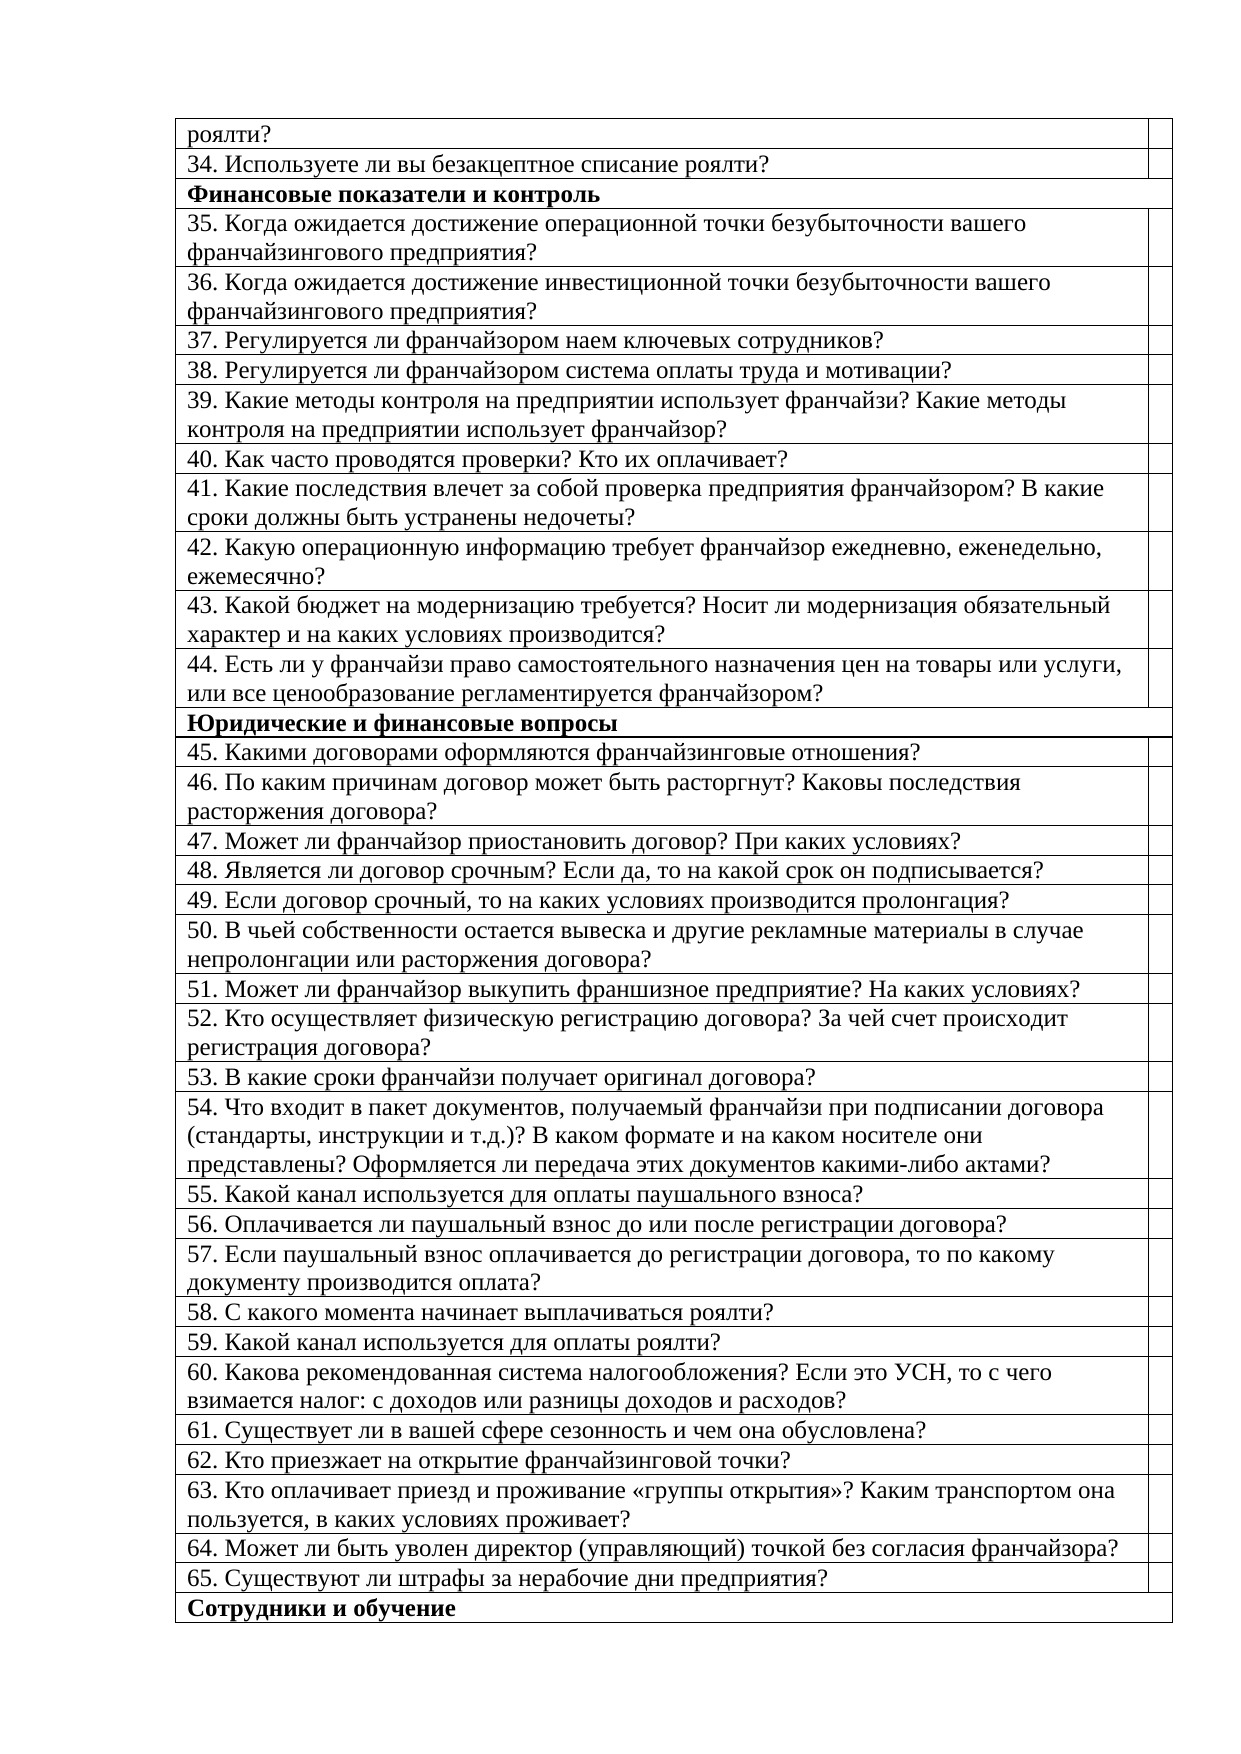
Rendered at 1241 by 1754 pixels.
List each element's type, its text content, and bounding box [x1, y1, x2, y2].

table_cell 36. Когда ожидается достижение инвестиционной точки безубыточности вашего франчайзингового предприятия? [176, 267, 1148, 324]
table_cell [1149, 738, 1172, 766]
table_cell 34. Используете ли вы безакцептное списание роялти? [176, 149, 1148, 178]
table_cell [1149, 1534, 1172, 1562]
table_cell 60. Какова рекомендованная система налогообложения? Если это УСН, то с чего взимается налог: с доходов или разницы доходов и расходов? [176, 1357, 1148, 1414]
table_cell 44. Есть ли у франчайзи право самостоятельного назначения цен на товары или услуги, или все ценообразование регламентируется франчайзором? [176, 649, 1148, 707]
table_cell Юридические и финансовые вопросы [176, 708, 1172, 736]
table_cell 38. Регулируется ли франчайзором система оплаты труда и мотивации? [176, 355, 1148, 384]
table_cell Финансовые показатели и контроль [176, 179, 1172, 207]
table_cell [1149, 1445, 1172, 1474]
table_cell 53. В какие сроки франчайзи получает оригинал договора? [176, 1062, 1148, 1091]
table_cell [1149, 1239, 1172, 1296]
table_cell 61. Существует ли в вашей сфере сезонность и чем она обусловлена? [176, 1415, 1148, 1444]
table_cell [1149, 532, 1172, 589]
table_cell [1149, 885, 1172, 914]
table_cell Сотрудники и обучение [176, 1593, 1172, 1622]
table_cell 42. Какую операционную информацию требует франчайзор ежедневно, еженедельно, ежемесячно? [176, 532, 1148, 589]
table_cell 57. Если паушальный взнос оплачивается до регистрации договора, то по какому документу производится оплата? [176, 1239, 1148, 1296]
table_cell [1149, 591, 1172, 648]
table_cell [1149, 974, 1172, 1002]
table_cell 51. Может ли франчайзор выкупить франшизное предприятие? На каких условиях? [176, 974, 1148, 1002]
table_cell 39. Какие методы контроля на предприятии использует франчайзи? Какие методы контроля на предприятии использует франчайзор? [176, 385, 1148, 443]
table_cell [1149, 385, 1172, 443]
table_cell 54. Что входит в пакет документов, получаемый франчайзи при подписании договора (стандарты, инструкции и т.д.)? В каком формате и на каком носителе они представлены? Оформляется ли передача этих документов какими-либо актами? [176, 1092, 1148, 1178]
table_cell [1149, 326, 1172, 354]
table_cell 35. Когда ожидается достижение операционной точки безубыточности вашего франчайзингового предприятия? [176, 209, 1148, 266]
table_cell [1149, 1209, 1172, 1238]
table_cell 47. Может ли франчайзор приостановить договор? При каких условиях? [176, 826, 1148, 854]
table_cell [1149, 119, 1172, 148]
table_cell [1149, 1563, 1172, 1592]
table_cell 55. Какой канал используется для оплаты паушального взноса? [176, 1179, 1148, 1208]
table_cell 37. Регулируется ли франчайзором наем ключевых сотрудников? [176, 326, 1148, 354]
table_cell [1149, 1179, 1172, 1208]
table_cell 45. Какими договорами оформляются франчайзинговые отношения? [176, 738, 1148, 766]
table_cell 59. Какой канал используется для оплаты роялти? [176, 1327, 1148, 1356]
table_cell [1149, 444, 1172, 472]
table_cell [1149, 1357, 1172, 1414]
table_cell [1149, 1415, 1172, 1444]
table_cell [1149, 1475, 1172, 1532]
table_cell 40. Как часто проводятся проверки? Кто их оплачивает? [176, 444, 1148, 472]
table_cell [1149, 474, 1172, 531]
table_cell [1149, 915, 1172, 973]
table_cell [1149, 1092, 1172, 1178]
table_cell 46. По каким причинам договор может быть расторгнут? Каковы последствия расторжения договора? [176, 767, 1148, 825]
table_cell 56. Оплачивается ли паушальный взнос до или после регистрации договора? [176, 1209, 1148, 1238]
table_cell [1149, 826, 1172, 854]
table_cell 48. Является ли договор срочным? Если да, то на какой срок он подписывается? [176, 856, 1148, 884]
table_cell [1149, 649, 1172, 707]
table_cell [1149, 355, 1172, 384]
table_cell 41. Какие последствия влечет за собой проверка предприятия франчайзором? В какие сроки должны быть устранены недочеты? [176, 474, 1148, 531]
table_cell [1149, 267, 1172, 324]
table_cell 63. Кто оплачивает приезд и проживание «группы открытия»? Каким транспортом она пользуется, в каких условиях проживает? [176, 1475, 1148, 1532]
table_cell [1149, 1062, 1172, 1091]
table_cell 52. Кто осуществляет физическую регистрацию договора? За чей счет происходит регистрация договора? [176, 1004, 1148, 1061]
table_cell [1149, 1297, 1172, 1326]
table_cell 64. Может ли быть уволен директор (управляющий) точкой без согласия франчайзора? [176, 1534, 1148, 1562]
table_cell 50. В чьей собственности остается вывеска и другие рекламные материалы в случае непролонгации или расторжения договора? [176, 915, 1148, 973]
table_cell 49. Если договор срочный, то на каких условиях производится пролонгация? [176, 885, 1148, 914]
table_cell [1149, 209, 1172, 266]
table_cell [1149, 1327, 1172, 1356]
table_cell [1149, 1004, 1172, 1061]
table_cell 58. С какого момента начинает выплачиваться роялти? [176, 1297, 1148, 1326]
table_cell 43. Какой бюджет на модернизацию требуется? Носит ли модернизация обязательный характер и на каких условиях производится? [176, 591, 1148, 648]
table_cell [1149, 149, 1172, 178]
table_cell 62. Кто приезжает на открытие франчайзинговой точки? [176, 1445, 1148, 1474]
table_cell 65. Существуют ли штрафы за нерабочие дни предприятия? [176, 1563, 1148, 1592]
table_cell [1149, 767, 1172, 825]
table_cell [1149, 856, 1172, 884]
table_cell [176, 119, 1148, 148]
